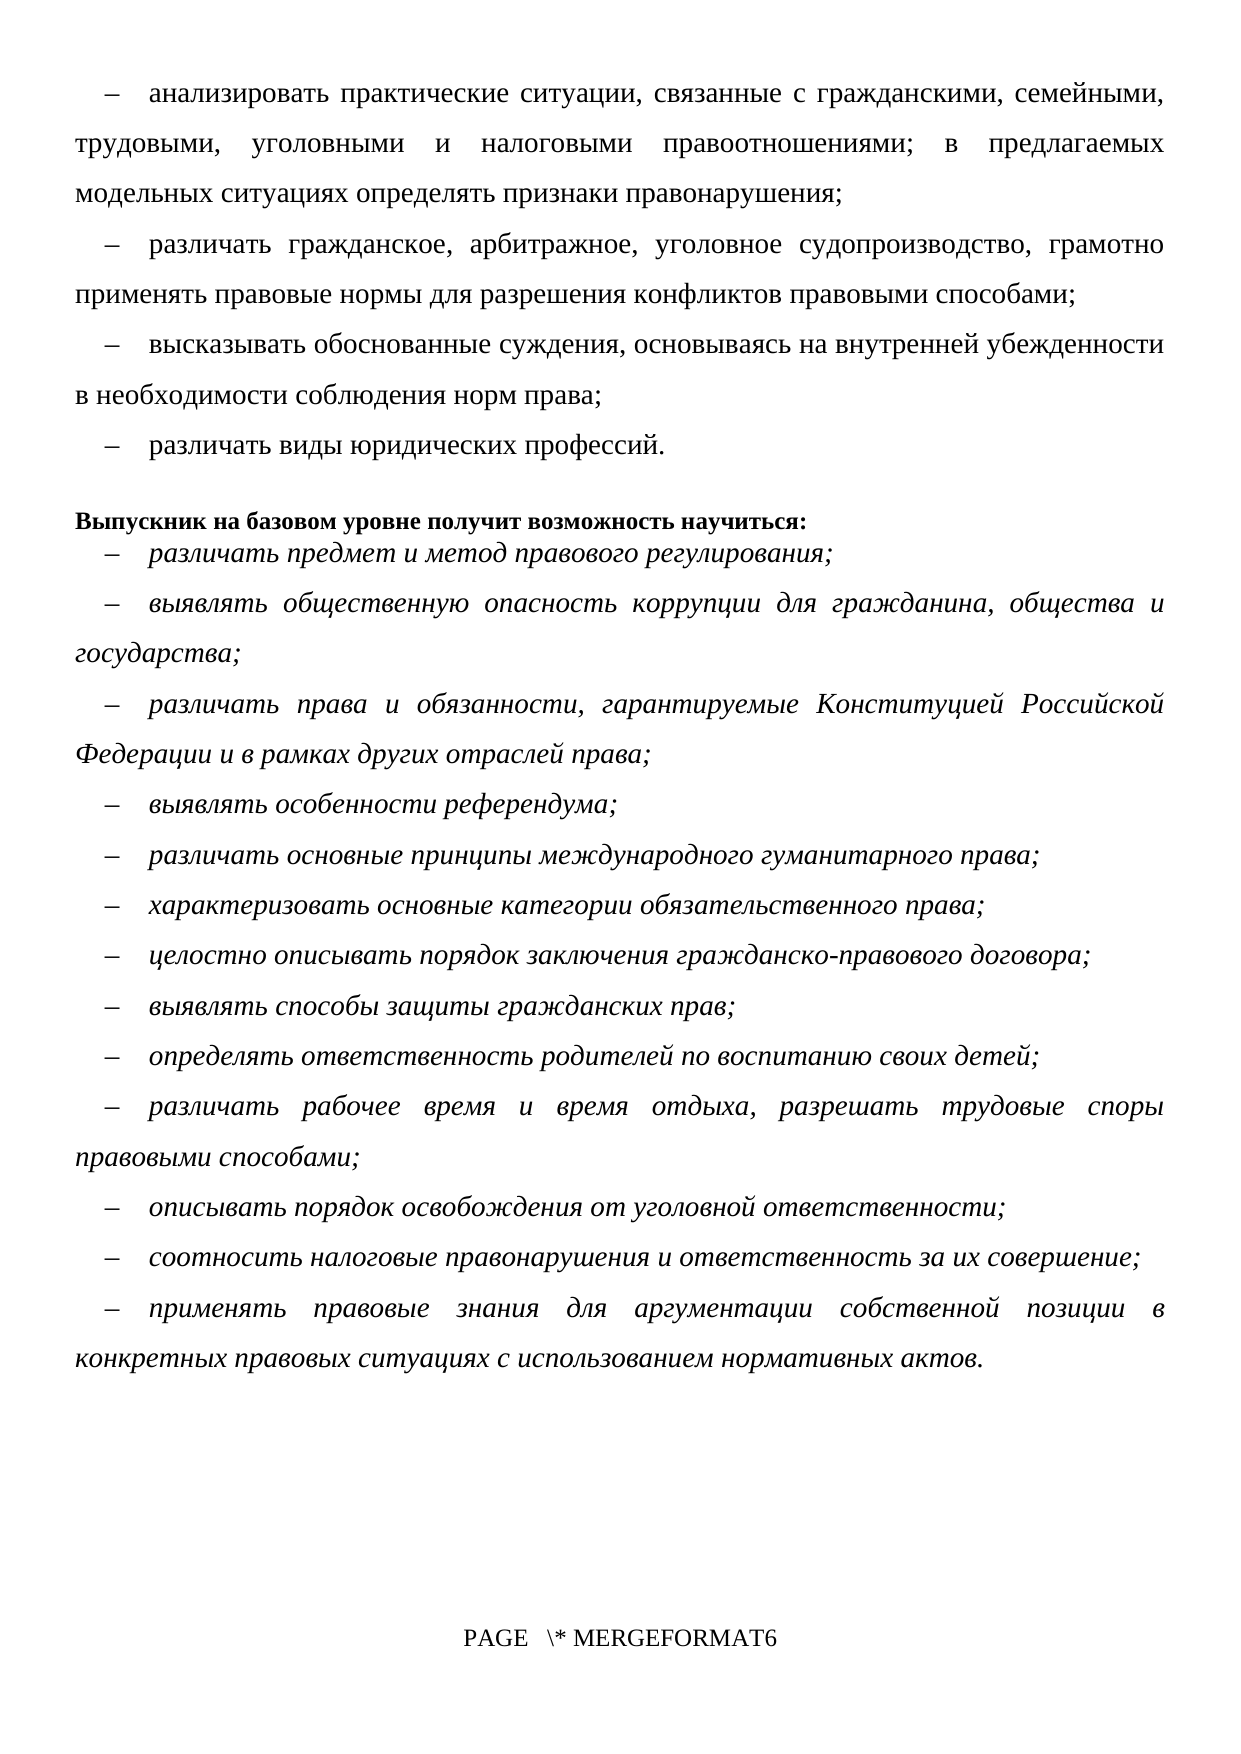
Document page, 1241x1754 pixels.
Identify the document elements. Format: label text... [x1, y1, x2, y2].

text определять ответственность родителей по воспитанию своих детей; [75, 1038, 1165, 1072]
text применять правовые знания для аргументации собственной позиции в конкретных правовых ситуациях с использованием нормативных актов. [75, 1290, 1165, 1373]
text выявлять особенности референдума; [75, 787, 1165, 820]
text различать права и обязанности, гарантируемые Конституцией Российской Федерации и в рамках других отраслей права; [75, 686, 1165, 770]
text различать рабочее время и время отдыха, разрешать трудовые споры правовыми способами; [75, 1088, 1165, 1172]
text выявлять способы защиты гражданских прав; [75, 988, 1165, 1021]
text анализировать практические ситуации, связанные с гражданскими, семейными, трудовыми, уголовными и налоговыми правоотношениями; в предлагаемых модельных ситуациях определять признаки правонарушения; [75, 75, 1165, 209]
text различать гражданское, арбитражное, уголовное судопроизводство, грамотно применять правовые нормы для разрешения конфликтов правовыми способами; [75, 226, 1165, 310]
text различать виды юридических профессий. [75, 427, 1165, 461]
text описывать порядок освобождения от уголовной ответственности; [75, 1189, 1165, 1223]
text соотносить налоговые правонарушения и ответственность за их совершение; [75, 1239, 1165, 1273]
text различать предмет и метод правового регулирования; [75, 535, 1165, 568]
text Выпускник на базовом уровне получит возможность научиться: [75, 506, 1165, 535]
text выявлять общественную опасность коррупции для гражданина, общества и государства; [75, 585, 1165, 669]
text высказывать обоснованные суждения, основываясь на внутренней убежденности в необходимости соблюдения норм права; [75, 327, 1165, 410]
text различать основные принципы международного гуманитарного права; [75, 837, 1165, 870]
text характеризовать основные категории обязательственного права; [75, 887, 1165, 921]
text целостно описывать порядок заключения гражданско-правового договора; [75, 937, 1165, 971]
